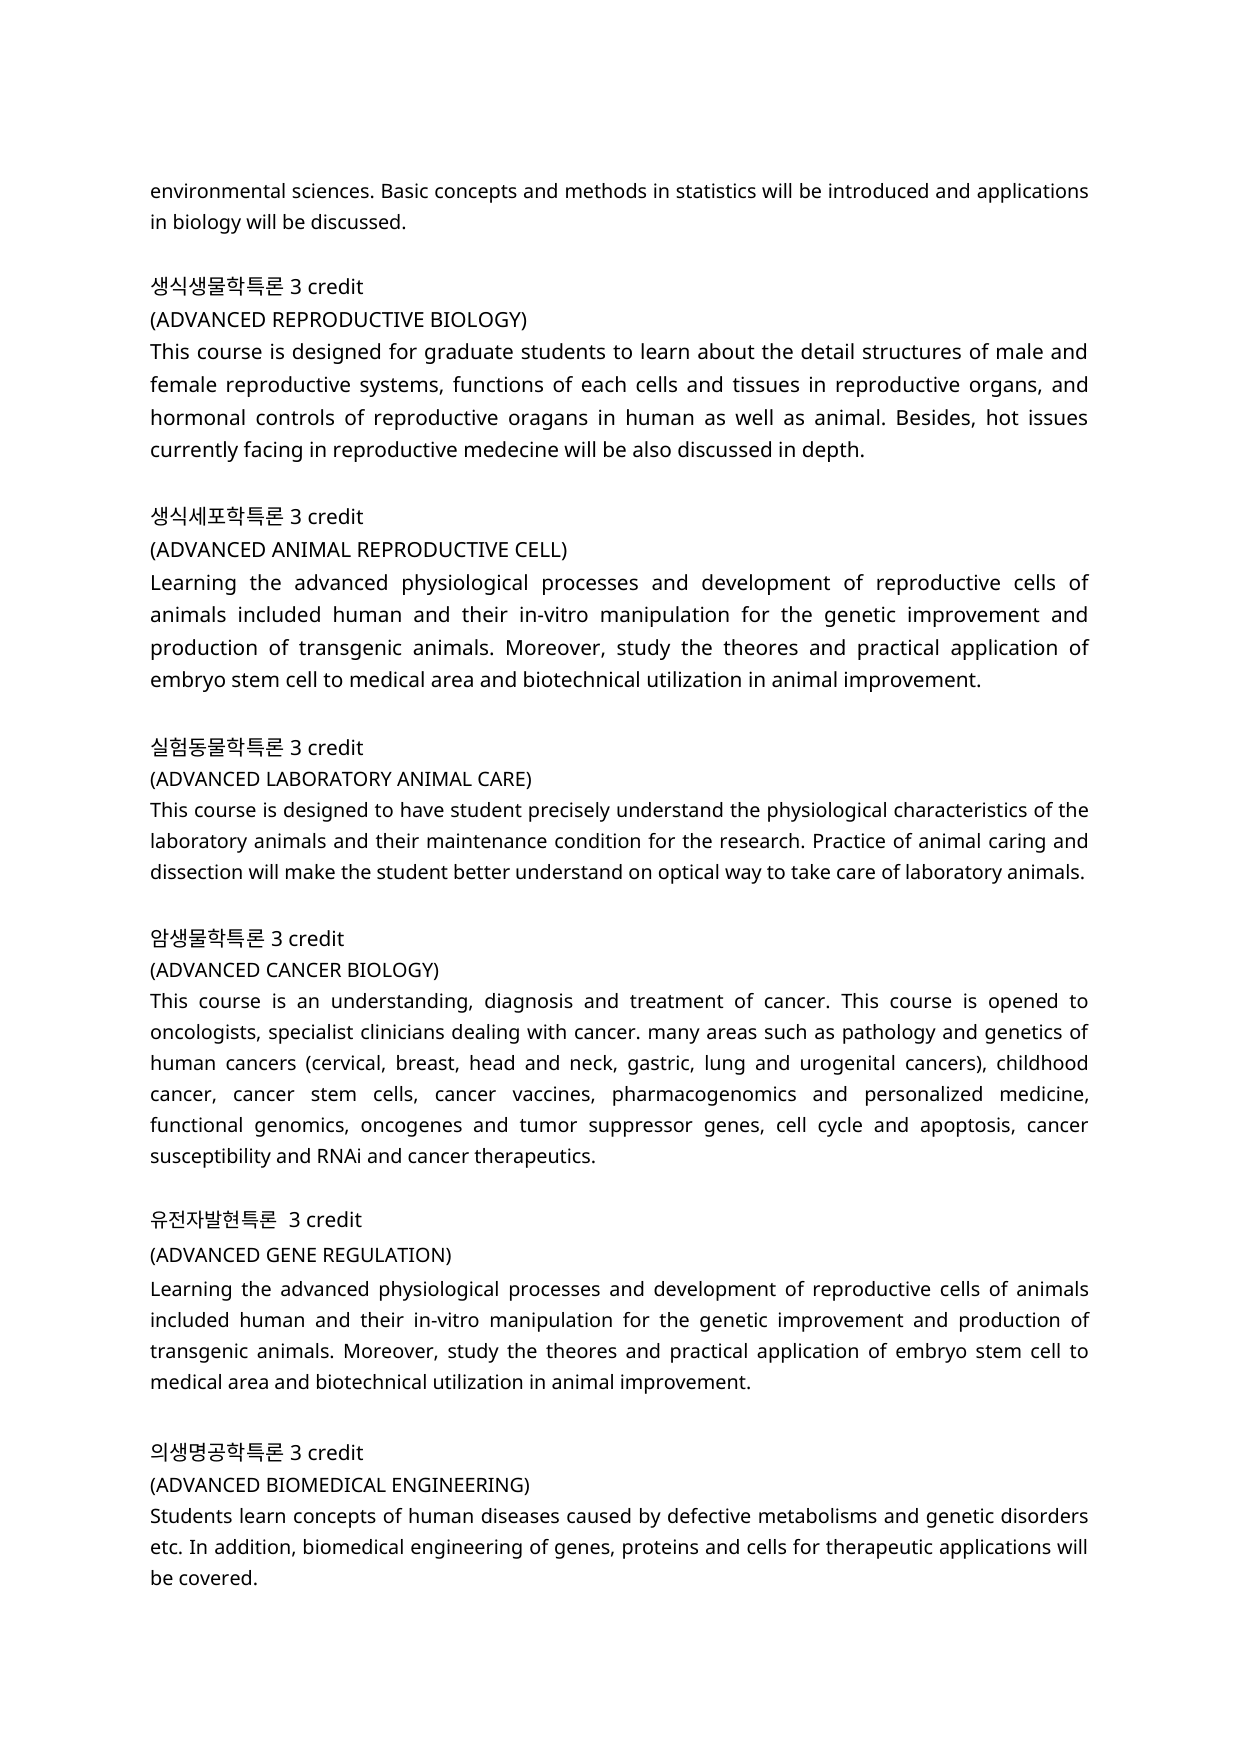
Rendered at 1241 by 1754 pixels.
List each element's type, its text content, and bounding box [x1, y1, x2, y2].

text (ADVANCED CANCER BIOLOGY) [150, 957, 1090, 984]
text This course is designed for graduate students to learn about the detail structures of male and female reproductive systems, functions of each cells and tissues in reproductive organs, and hormonal controls of reproductive oragans in human as well as animal. Besides, hot issues currently facing in reproductive medecine will be also discussed in depth. [150, 337, 1090, 464]
text This course is an understanding, diagnosis and treatment of cancer. This course is opened to oncologists, specialist clinicians dealing with cancer. many areas such as pathology and genetics of human cancers (cervical, breast, head and neck, gastric, lung and urogenital cancers), childhood cancer, cancer stem cells, cancer vaccines, pharmacogenomics and personalized medicine, functional genomics, oncogenes and tumor suppressor genes, cell cycle and apoptosis, cancer susceptibility and RNAi and cancer therapeutics. [150, 988, 1090, 1169]
text 실험동물학특론 3 credit [150, 731, 1090, 761]
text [150, 177, 1090, 235]
text Students learn concepts of human diseases caused by defective metabolisms and genetic disorders etc. In addition, biomedical engineering of genes, proteins and cells for therapeutic applications will be covered. [150, 1502, 1090, 1591]
text 의생명공학특론 3 credit [150, 1437, 1090, 1467]
text (ADVANCED BIOMEDICAL ENGINEERING) [150, 1471, 1090, 1498]
text 유전자발현특론 3 credit [150, 1204, 1090, 1233]
text This course is designed to have student precisely understand the physiological characteristics of the laboratory animals and their maintenance condition for the research. Practice of animal caring and dissection will make the student better understand on optical way to take care of laboratory animals. [150, 797, 1090, 885]
text Learning the advanced physiological processes and development of reproductive cells of animals included human and their in-vitro manipulation for the genetic improvement and production of transgenic animals. Moreover, study the theores and practical application of embryo stem cell to medical area and biotechnical utilization in animal improvement. [150, 1275, 1090, 1395]
text (ADVANCED LABORATORY ANIMAL CARE) [150, 766, 1090, 793]
text 암생물학특론 3 credit [150, 922, 1090, 952]
text 생식세포학특론 3 credit [150, 500, 1090, 531]
text 생식생물학특론 3 credit [150, 270, 1090, 300]
text (ADVANCED GENE REGULATION) [150, 1241, 1090, 1268]
text Learning the advanced physiological processes and development of reproductive cells of animals included human and their in-vitro manipulation for the genetic improvement and production of transgenic animals. Moreover, study the theores and practical application of embryo stem cell to medical area and biotechnical utilization in animal improvement. [150, 568, 1090, 694]
text (ADVANCED REPRODUCTIVE BIOLOGY) [150, 305, 1090, 333]
text (ADVANCED ANIMAL REPRODUCTIVE CELL) [150, 535, 1090, 564]
